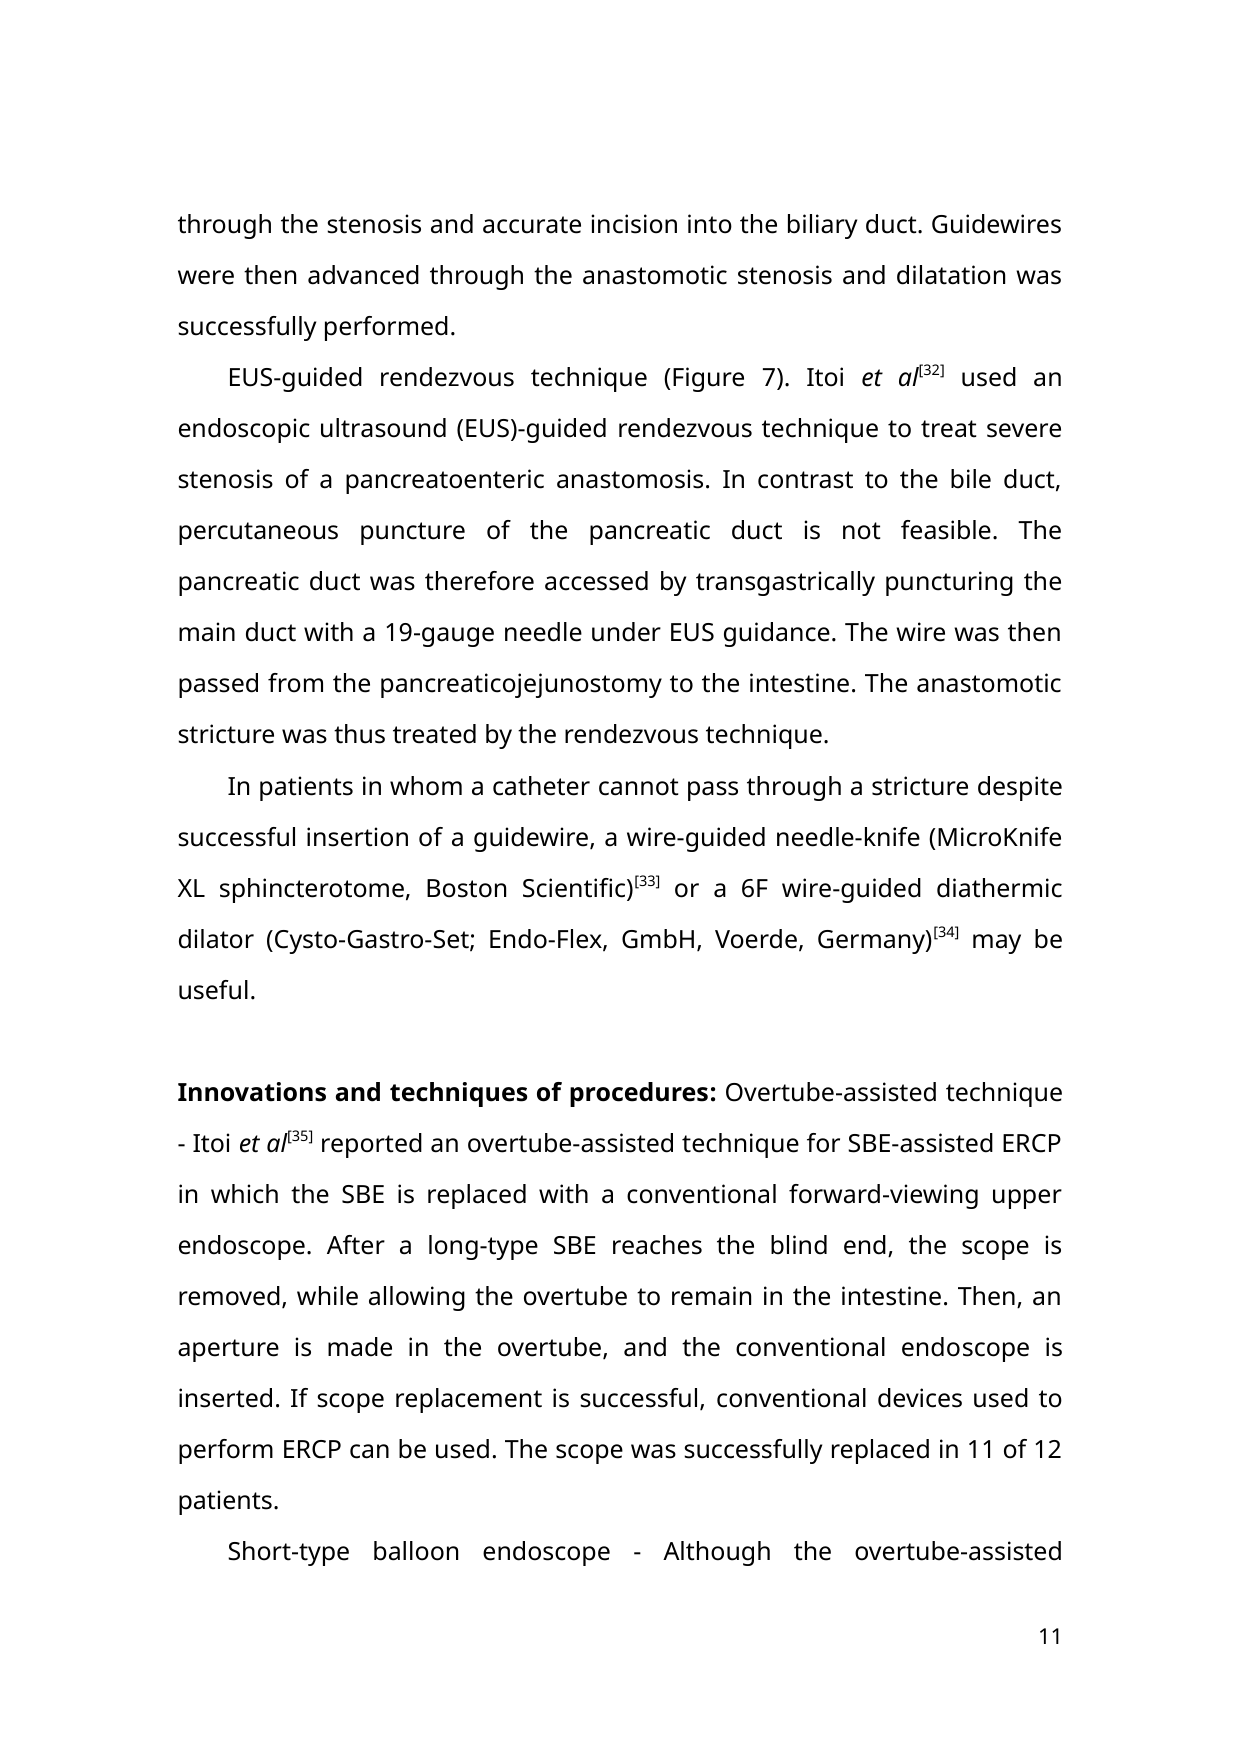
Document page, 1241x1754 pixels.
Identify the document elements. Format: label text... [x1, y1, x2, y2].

text Innovations and techniques of procedures: Overtube-assisted technique - Itoi et al[35] reported an overtube-assisted technique for SBE-assisted ERCP in which the SBE is replaced with a conventional forward-viewing upper endoscope. After a long-type SBE reaches the blind end, the scope is removed, while allowing the overtube to remain in the intestine. Then, an aperture is made in the overtube, and the conventional endoscope is inserted. If scope replacement is successful, conventional devices used to perform ERCP can be used. The scope was successfully replaced in 11 of 12 patients. [177, 1074, 1063, 1517]
text In patients in whom a catheter cannot pass through a stricture despite successful insertion of a guidewire, a wire-guided needle-knife (MicroKnife XL sphincterotome, Boston Scientific)[33] or a 6F wire-guided diathermic dilator (Cysto-Gastro-Set; Endo-Flex, GmbH, Voerde, Germany)[34] may be useful. [177, 768, 1063, 1006]
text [177, 1534, 1063, 1568]
text EUS-guided rendezvous technique (Figure 7). Itoi et al[32] used an endoscopic ultrasound (EUS)-guided rendezvous technique to treat severe stenosis of a pancreatoenteric anastomosis. In contrast to the bile duct, percutaneous puncture of the pancreatic duct is not feasible. The pancreatic duct was therefore accessed by transgastrically puncturing the main duct with a 19-gauge needle under EUS guidance. The wire was then passed from the pancreaticojejunostomy to the intestine. The anastomotic stricture was thus treated by the rendezvous technique. [177, 360, 1063, 751]
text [177, 207, 1063, 343]
